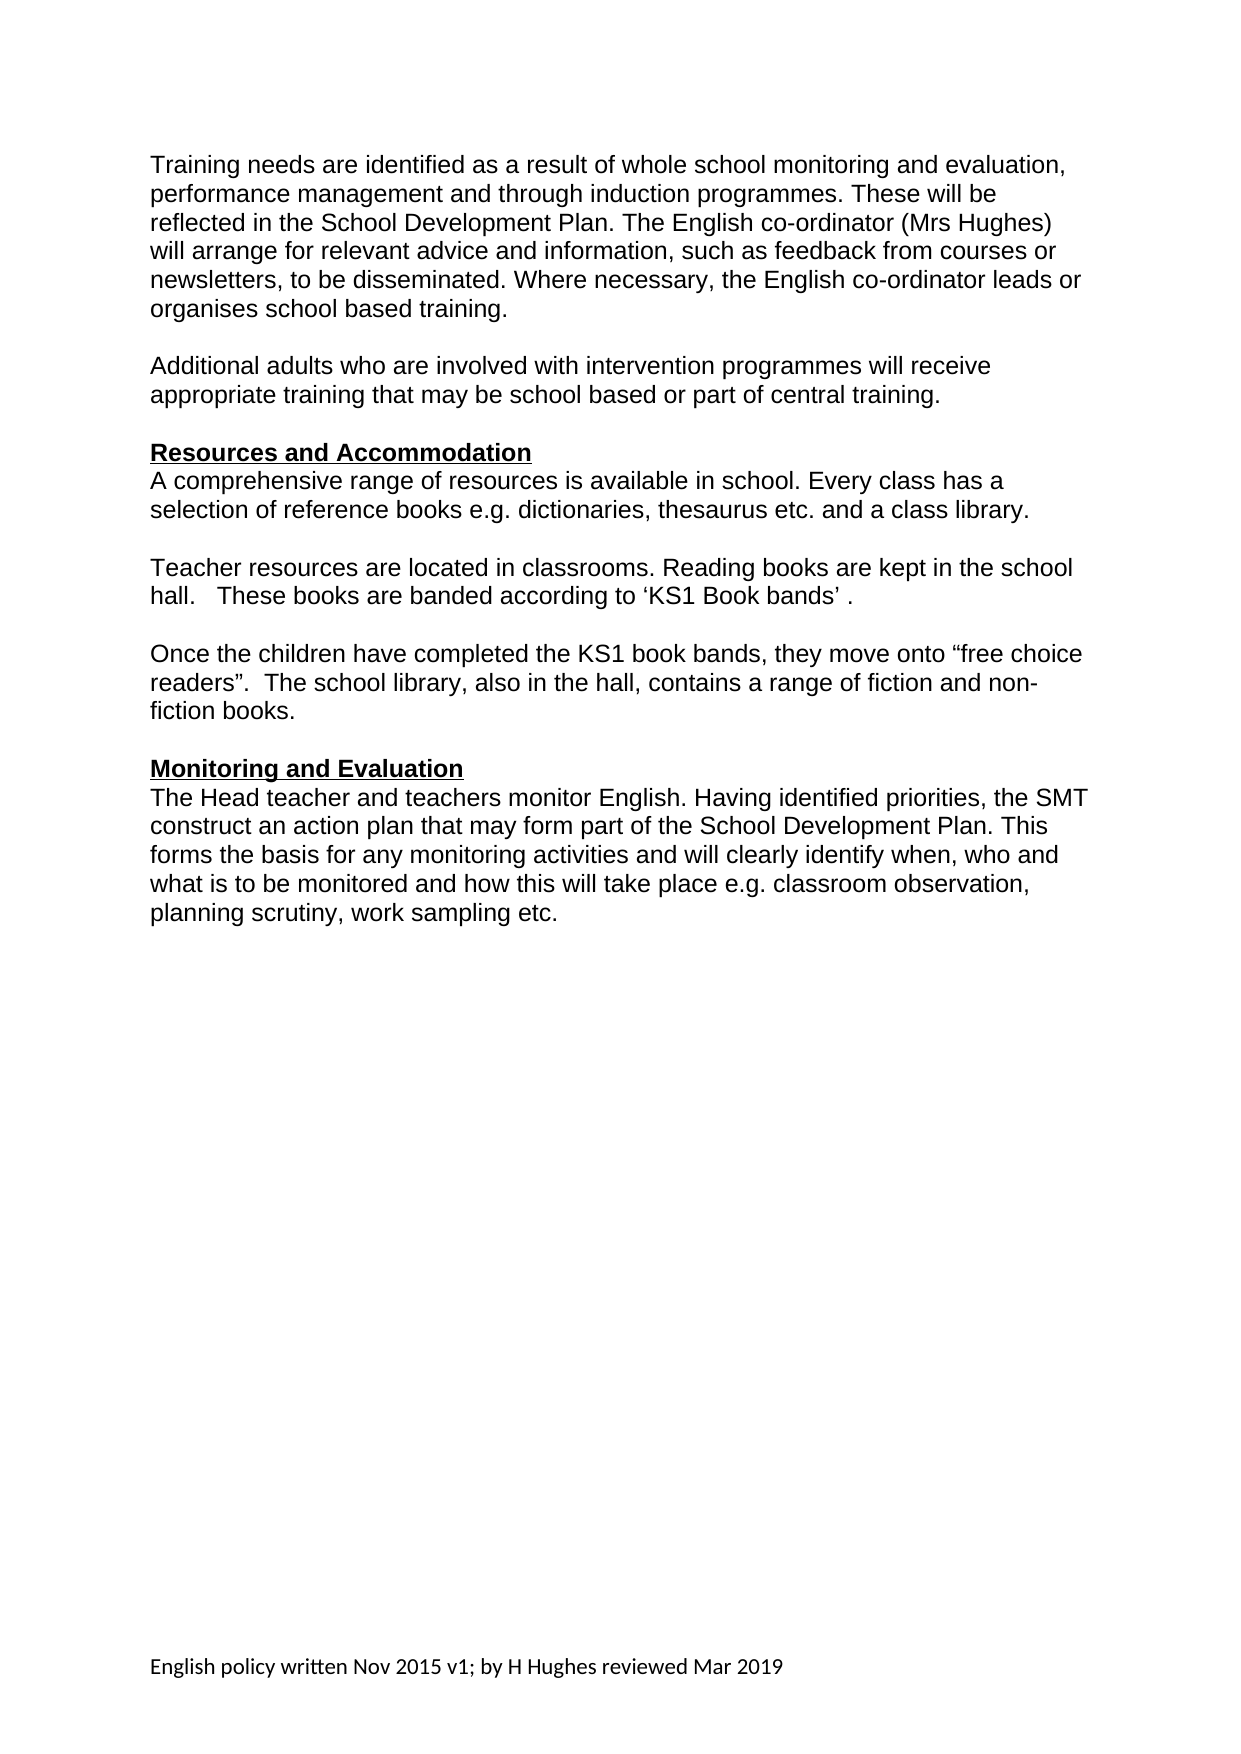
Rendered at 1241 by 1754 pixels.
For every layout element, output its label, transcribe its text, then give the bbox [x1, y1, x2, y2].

text Resources and Accommodation [150, 437, 1090, 466]
text Additional adults who are involved with intervention programmes will receive appropriate training that may be school based or part of central training. [150, 351, 1090, 409]
text Monitoring and Evaluation [150, 754, 1090, 782]
text A comprehensive range of resources is available in school. Every class has a selection of reference books e.g. dictionaries, thesaurus etc. and a class library. [150, 466, 1090, 524]
text The Head teacher and teachers monitor English. Having identified priorities, the SMT construct an action plan that may form part of the School Development Plan. This forms the basis for any monitoring activities and will clearly identify when, who and what is to be monitored and how this will take place e.g. classroom observation, planning scrutiny, work sampling etc. [150, 782, 1090, 926]
text Training needs are identified as a result of whole school monitoring and evaluation, performance management and through induction programmes. These will be reflected in the School Development Plan. The English co-ordinator (Mrs Hughes) will arrange for relevant advice and information, such as feedback from courses or newsletters, to be disseminated. Where necessary, the English co-ordinator leads or organises school based training. [150, 150, 1090, 322]
text Once the children have completed the KS1 book bands, they move onto “free choice readers”. The school library, also in the hall, contains a range of fiction and non-fiction books. [150, 639, 1090, 725]
text Teacher resources are located in classrooms. Reading books are kept in the school hall. These books are banded according to ‘KS1 Book bands’ . [150, 552, 1090, 610]
